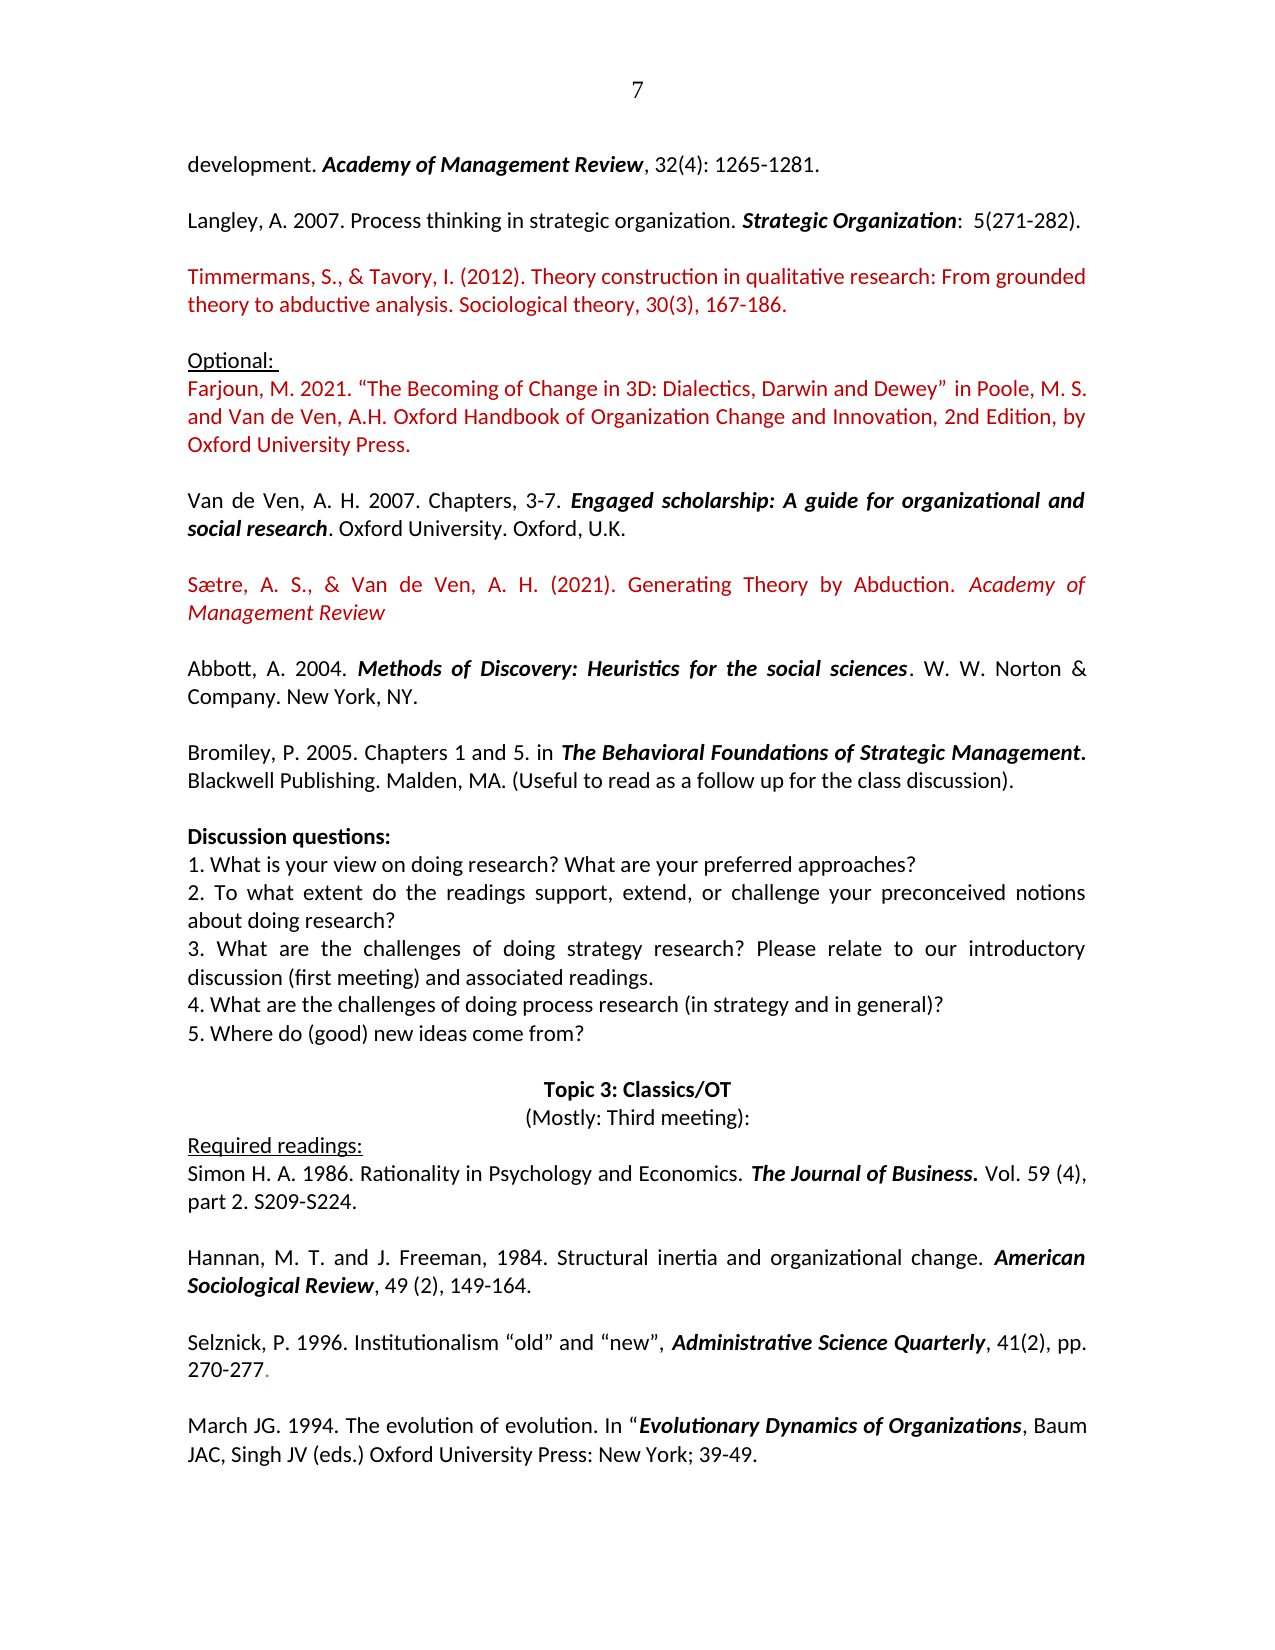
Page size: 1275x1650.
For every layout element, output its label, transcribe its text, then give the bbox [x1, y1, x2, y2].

text Selznick, P. 1996. Institutionalism “old” and “new”, Administrative Science Quarterly, 41(2), pp. 270-277. [187, 1328, 1087, 1384]
text (Mostly: Third meeting): [187, 1103, 1087, 1131]
text Van de Ven, A. H. 2007. Chapters, 3-7. Engaged scholarship: A guide for organizational and social research. Oxford University. Oxford, U.K. [187, 486, 1087, 542]
text 5. Where do (good) new ideas come from? [187, 1019, 1087, 1047]
text March JG. 1994. The evolution of evolution. In “Evolutionary Dynamics of Organizations, Baum JAC, Singh JV (eds.) Oxford University Press: New York; 39-49. [187, 1412, 1087, 1468]
text Abbott, A. 2004. Methods of Discovery: Heuristics for the social sciences. W. W. Norton & Company. New York, NY. [187, 654, 1087, 710]
text Sætre, A. S., & Van de Ven, A. H. (2021). Generating Theory by Abduction. Academy of Management Review [187, 570, 1087, 626]
text 4. What are the challenges of doing process research (in strategy and in general)? [187, 991, 1087, 1019]
text Bromiley, P. 2005. Chapters 1 and 5. in The Behavioral Foundations of Strategic Management. Blackwell Publishing. Malden, MA. (Useful to read as a follow up for the class discussion). [187, 738, 1087, 794]
text 3. What are the challenges of doing strategy research? Please relate to our introductory discussion (first meeting) and associated readings. [187, 934, 1087, 991]
text Discussion questions: [187, 822, 1087, 851]
text Topic 3: Classics/OT [187, 1075, 1087, 1103]
text Optional: [187, 346, 1087, 374]
text Farjoun, M. 2021. “The Becoming of Change in 3D: Dialectics, Darwin and Dewey” in Poole, M. S. and Van de Ven, A.H. Oxford Handbook of Organization Change and Innovation, 2nd Edition, by Oxford University Press. [187, 374, 1087, 458]
text 2. To what extent do the readings support, extend, or challenge your preconceived notions about doing research? [187, 878, 1087, 934]
text Required readings: [187, 1131, 1087, 1159]
text Langley, A. 2007. Process thinking in strategic organization. Strategic Organization: 5(271-282). [187, 206, 1087, 234]
text development. Academy of Management Review, 32(4): 1265-1281. [187, 150, 1087, 178]
text 1. What is your view on doing research? What are your preferred approaches? [187, 851, 1087, 878]
text Timmermans, S., & Tavory, I. (2012). Theory construction in qualitative research: From grounded theory to abductive analysis. Sociological theory, 30(3), 167-186. [187, 262, 1087, 318]
text Simon H. A. 1986. Rationality in Psychology and Economics. The Journal of Business. Vol. 59 (4), part 2. S209-S224. [187, 1159, 1087, 1215]
text Hannan, M. T. and J. Freeman, 1984. Structural inertia and organizational change. American Sociological Review, 49 (2), 149-164. [187, 1243, 1087, 1299]
